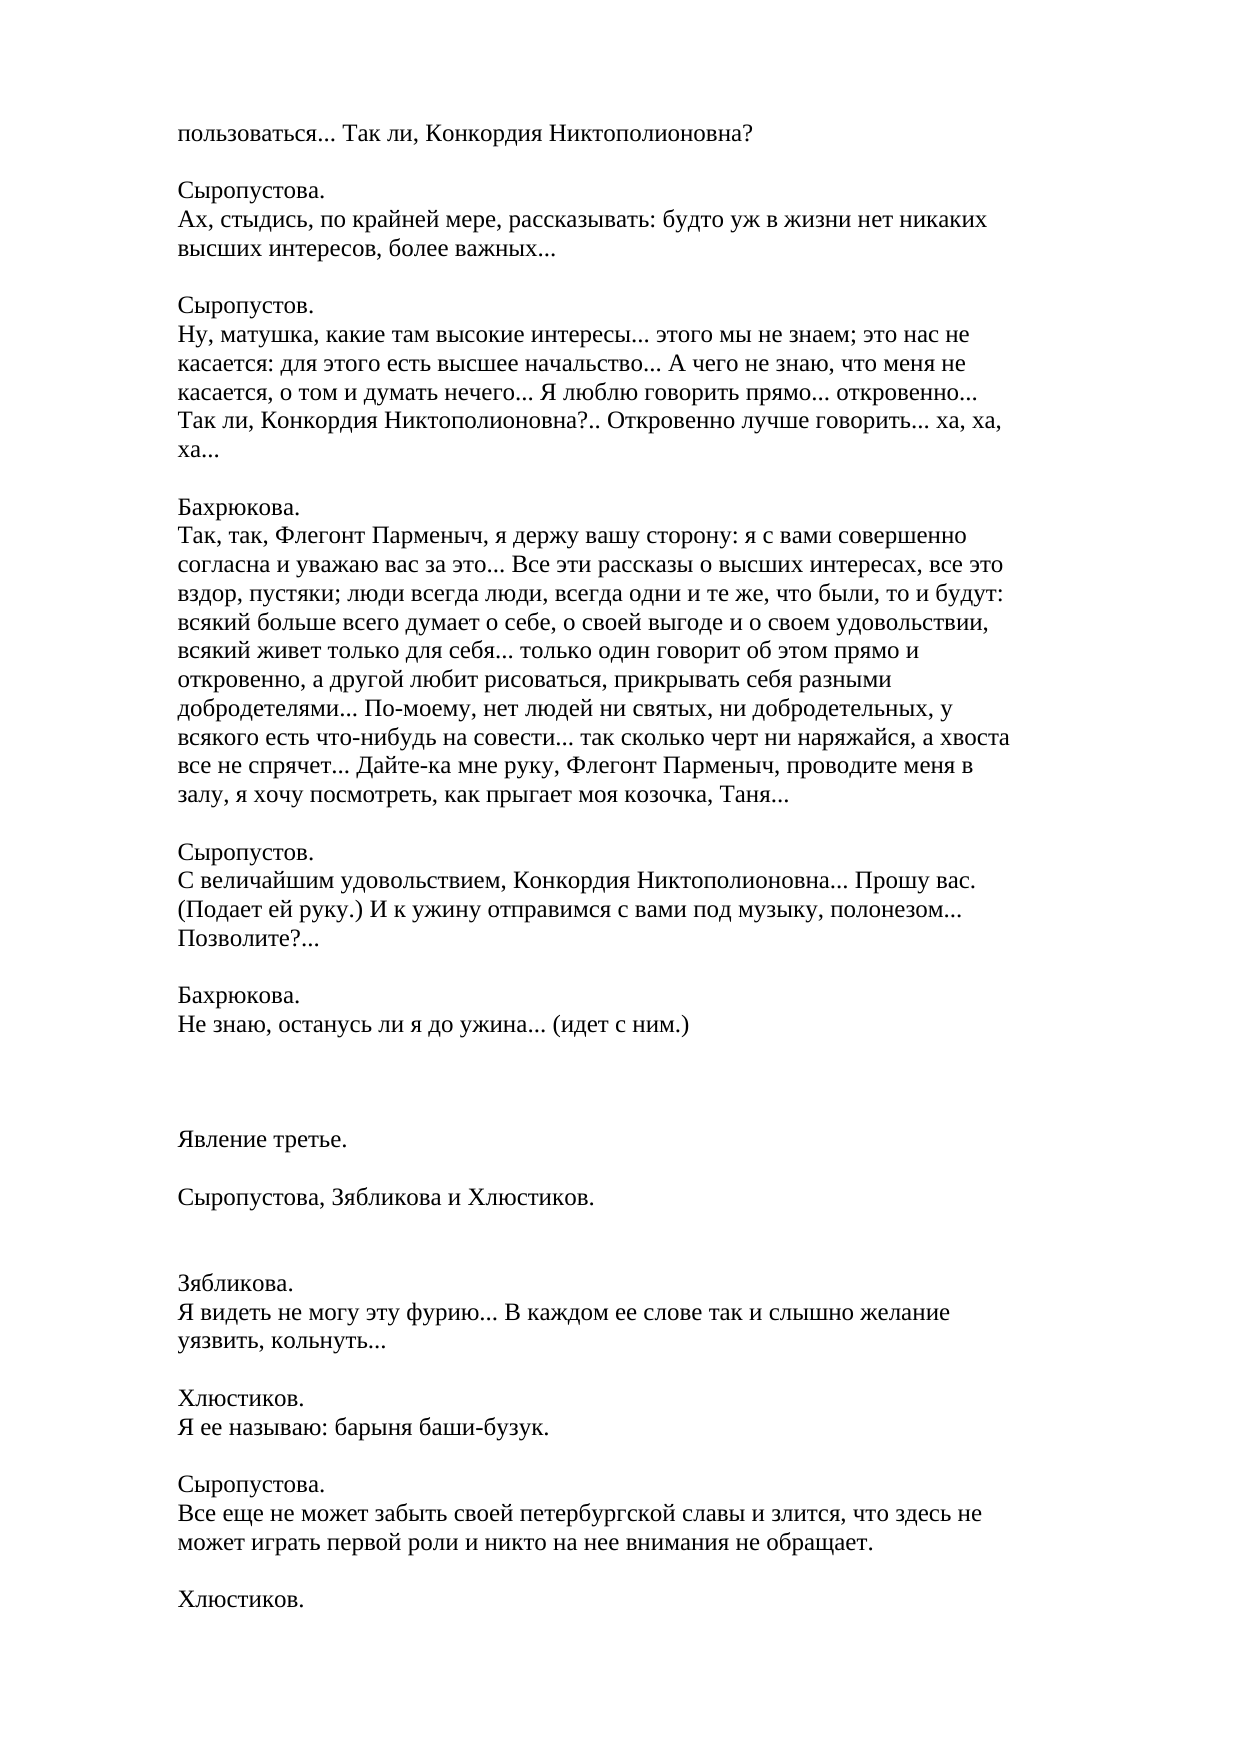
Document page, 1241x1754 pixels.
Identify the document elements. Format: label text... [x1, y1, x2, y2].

text Сыропустова. [177, 1469, 1152, 1498]
text Хлюстиков. [177, 1383, 1152, 1412]
text Я ее называю: барыня баши-бузук. [177, 1412, 1152, 1441]
text касается, о том и думать нечего... Я люблю говорить прямо... откровенно... [177, 377, 1152, 406]
text Все еще не может забыть своей петербургской славы и злится, что здесь не [177, 1498, 1152, 1527]
text Так, так, Флегонт Парменыч, я держу вашу сторону: я с вами совершенно [177, 521, 1152, 549]
text Ну, матушка, какие там высокие интересы... этого мы не знаем; это нас не [177, 319, 1152, 348]
text залу, я хочу посмотреть, как прыгает моя козочка, Таня... [177, 779, 1152, 808]
text Позволите?... [177, 923, 1152, 952]
text Ах, стыдись, по крайней мере, рассказывать: будто уж в жизни нет никаких [177, 204, 1152, 233]
text Сыропустов. [177, 837, 1152, 866]
text все не спрячет... Дайте-ка мне руку, Флегонт Парменыч, проводите меня в [177, 751, 1152, 779]
text Сыропустов. [177, 291, 1152, 319]
text Так ли, Конкордия Никтополионовна?.. Откровенно лучше говорить... ха, ха, [177, 406, 1152, 434]
text Не знаю, останусь ли я до ужина... (идет с ним.) [177, 1009, 1152, 1038]
text С величайшим удовольствием, Конкордия Никтополионовна... Прошу вас. [177, 866, 1152, 894]
text высших интересов, более важных... [177, 233, 1152, 262]
text Хлюстиков. [177, 1584, 1152, 1613]
text Сыропустова, Зябликова и Хлюстиков. [177, 1182, 1152, 1211]
text всякого есть что-нибудь на совести... так сколько черт ни наряжайся, а хвоста [177, 722, 1152, 751]
text пользоваться... Так ли, Конкордия Никтополионовна? [177, 118, 1152, 147]
text Бахрюкова. [177, 492, 1152, 521]
text касается: для этого есть высшее начальство... А чего не знаю, что меня не [177, 348, 1152, 377]
text всякий живет только для себя... только один говорит об этом прямо и [177, 636, 1152, 664]
text добродетелями... По-моему, нет людей ни святых, ни добродетельных, у [177, 693, 1152, 722]
text может играть первой роли и никто на нее внимания не обращает. [177, 1527, 1152, 1556]
text всякий больше всего думает о себе, о своей выгоде и о своем удовольствии, [177, 607, 1152, 636]
text уязвить, кольнуть... [177, 1326, 1152, 1354]
text Бахрюкова. [177, 981, 1152, 1009]
text вздор, пустяки; люди всегда люди, всегда одни и те же, что были, то и будут: [177, 578, 1152, 607]
text Я видеть не могу эту фурию... В каждом ее слове так и слышно желание [177, 1297, 1152, 1326]
text Зябликова. [177, 1268, 1152, 1297]
text Явление третье. [177, 1124, 1152, 1153]
text откровенно, а другой любит рисоваться, прикрывать себя разными [177, 664, 1152, 693]
text (Подает ей руку.) И к ужину отправимся с вами под музыку, полонезом... [177, 894, 1152, 923]
text ха... [177, 434, 1152, 463]
text Сыропустова. [177, 176, 1152, 204]
text согласна и уважаю вас за это... Все эти рассказы о высших интересах, все это [177, 549, 1152, 578]
